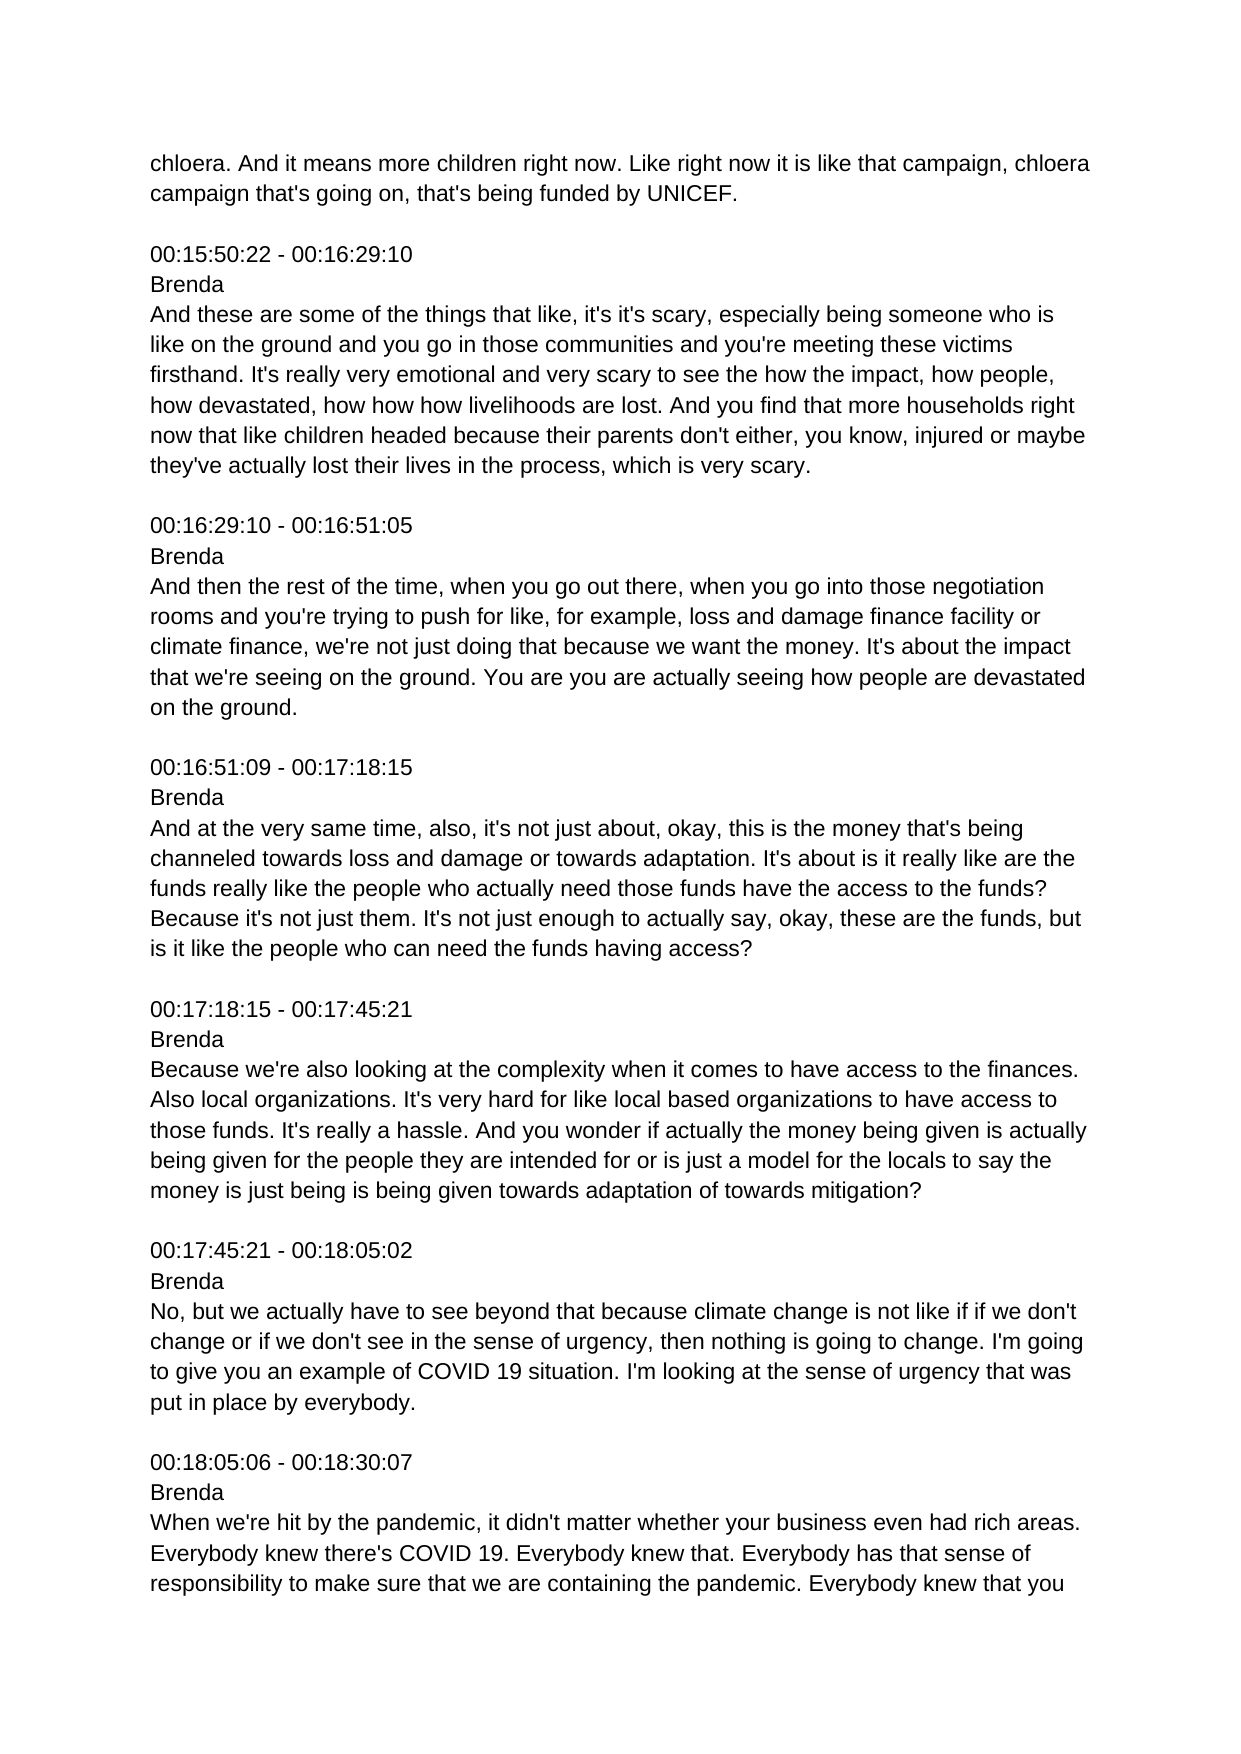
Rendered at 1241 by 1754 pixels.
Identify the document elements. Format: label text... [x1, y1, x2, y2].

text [150, 150, 1090, 207]
text Brenda [150, 1026, 1090, 1052]
text 00:15:50:22 - 00:16:29:10 [150, 241, 1090, 267]
text And then the rest of the time, when you go out there, when you go into those negotiation rooms and you're trying to push for like, for example, loss and damage finance facility or climate finance, we're not just doing that because we want the money. It's about the impact that we're seeing on the ground. You are you are actually seeing how people are devastated on the ground. [150, 573, 1090, 720]
text And at the very same time, also, it's not just about, okay, this is the money that's being channeled towards loss and damage or towards adaptation. It's about is it really like are the funds really like the people who actually need those funds have the access to the funds? Because it's not just them. It's not just enough to actually say, okay, these are the funds, but is it like the people who can need the funds having access? [150, 814, 1090, 962]
text Brenda [150, 1479, 1090, 1506]
text 00:17:45:21 - 00:18:05:02 [150, 1237, 1090, 1264]
text 00:18:05:06 - 00:18:30:07 [150, 1449, 1090, 1475]
text Brenda [150, 784, 1090, 811]
text 00:16:51:09 - 00:17:18:15 [150, 754, 1090, 781]
text 00:17:18:15 - 00:17:45:21 [150, 996, 1090, 1022]
text Brenda [150, 271, 1090, 297]
text No, but we actually have to see beyond that because climate change is not like if if we don't change or if we don't see in the sense of urgency, then nothing is going to change. I'm going to give you an example of COVID 19 situation. I'm looking at the sense of urgency that was put in place by everybody. [150, 1298, 1090, 1415]
text 00:16:29:10 - 00:16:51:05 [150, 512, 1090, 539]
text Because we're also looking at the complexity when it comes to have access to the finances. Also local organizations. It's very hard for like local based organizations to have access to those funds. It's really a hassle. And you wonder if actually the money being given is actually being given for the people they are intended for or is just a model for the locals to say the money is just being is being given towards adaptation of towards mitigation? [150, 1056, 1090, 1203]
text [150, 1509, 1090, 1596]
text Brenda [150, 543, 1090, 569]
text And these are some of the things that like, it's it's scary, especially being someone who is like on the ground and you go in those communities and you're meeting these victims firsthand. It's really very emotional and very scary to see the how the impact, how people, how devastated, how how how livelihoods are lost. And you find that more households right now that like children headed because their parents don't either, you know, injured or maybe they've actually lost their lives in the process, which is very scary. [150, 301, 1090, 478]
text Brenda [150, 1268, 1090, 1294]
